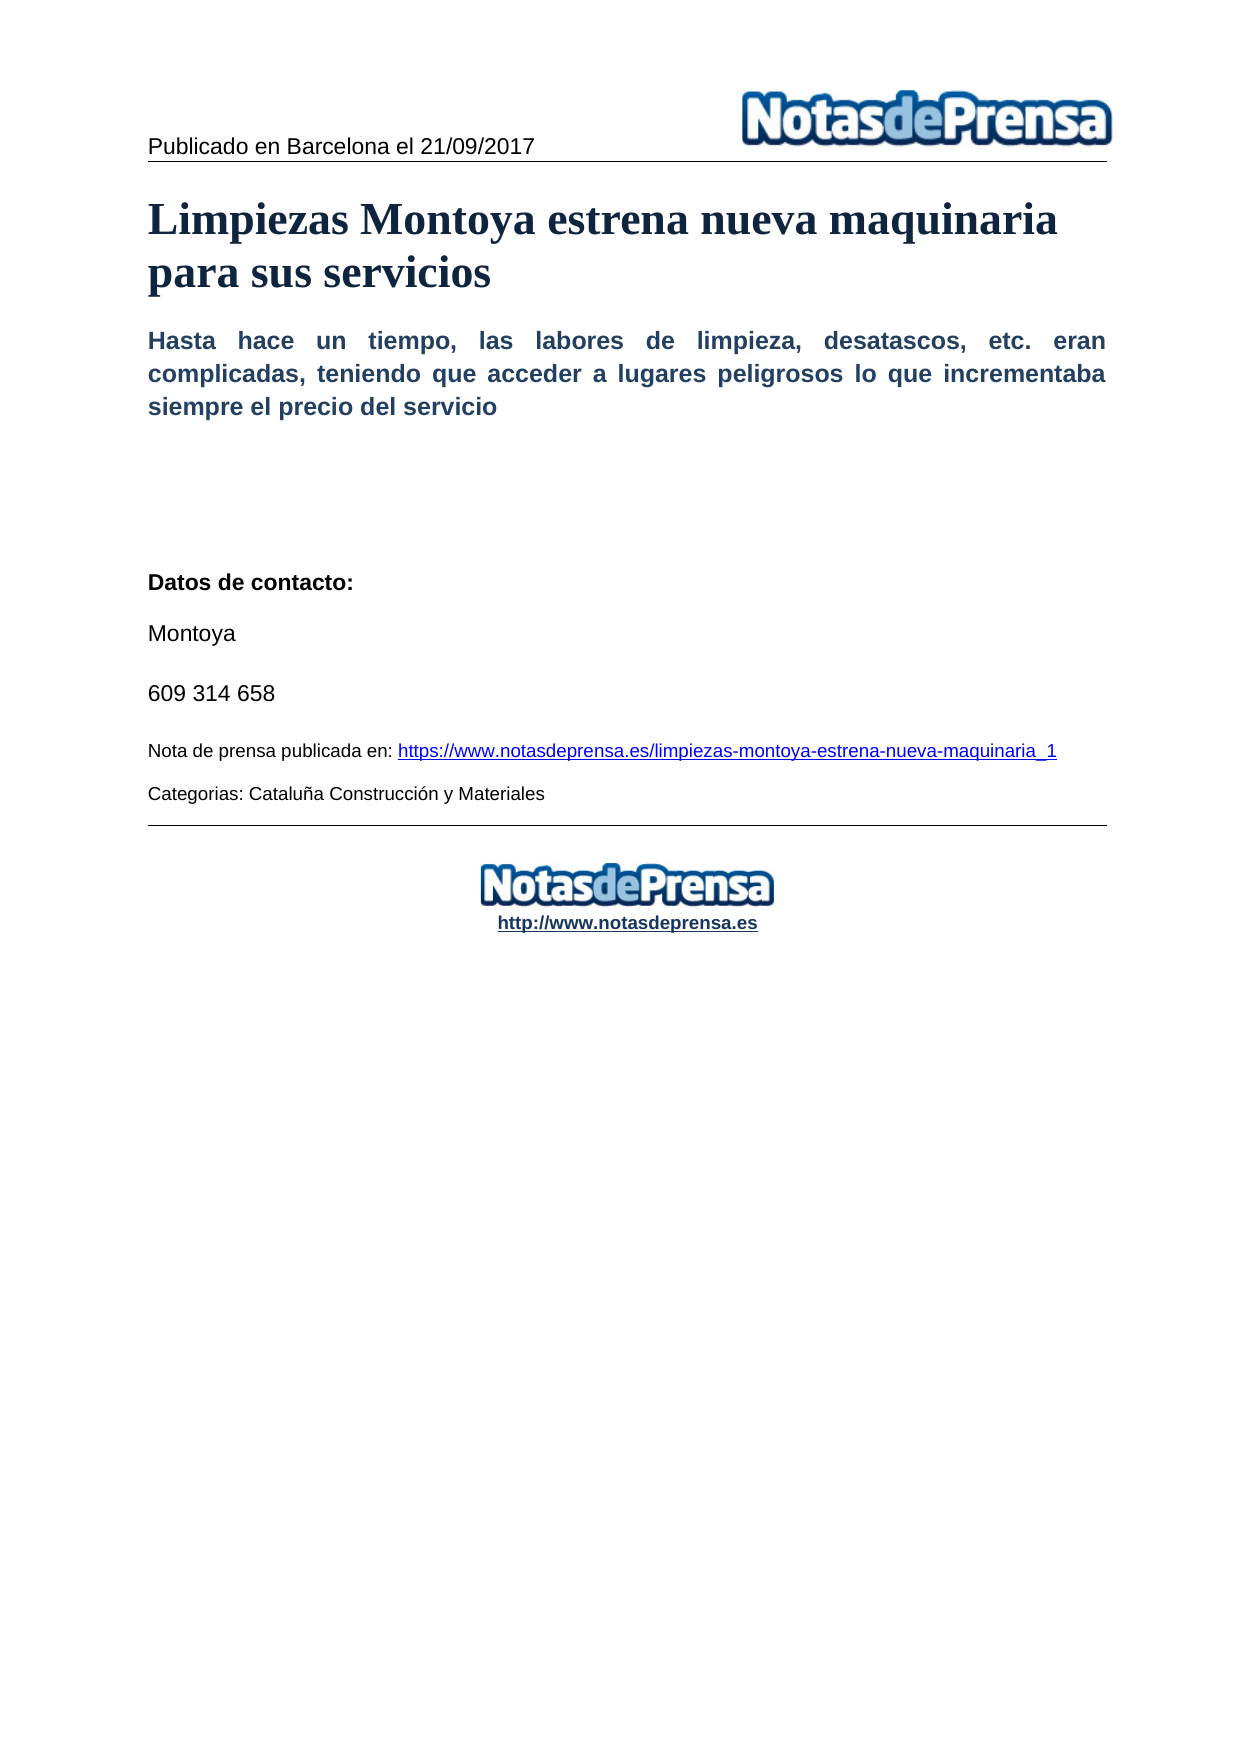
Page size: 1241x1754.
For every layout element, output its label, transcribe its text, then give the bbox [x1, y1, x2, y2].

text Montoya [148, 619, 1063, 646]
text Publicado en Barcelona el 21/09/2017 [148, 133, 1107, 161]
text Categorias: Cataluña Construcción y Materiales [148, 783, 1107, 804]
text Nota de prensa publicada en: https://www.notasdeprensa.es/limpiezas-montoya-estrena-nueva-maquinaria_1 [148, 740, 1107, 762]
text 609 314 658 [148, 680, 1063, 706]
text http://www.notasdeprensa.es [148, 912, 1107, 934]
subtitle ​Hasta hace un tiempo, las labores de limpieza, desatascos, etc. eran complicadas, teniendo que acceder a lugares peligrosos lo que incrementaba siempre el precio del servicio [148, 326, 1107, 421]
text Datos de contacto: [148, 568, 1107, 595]
picture [480, 862, 775, 908]
picture [742, 90, 1113, 148]
subtitle Limpiezas Montoya estrena nueva maquinaria para sus servicios [148, 192, 1107, 297]
